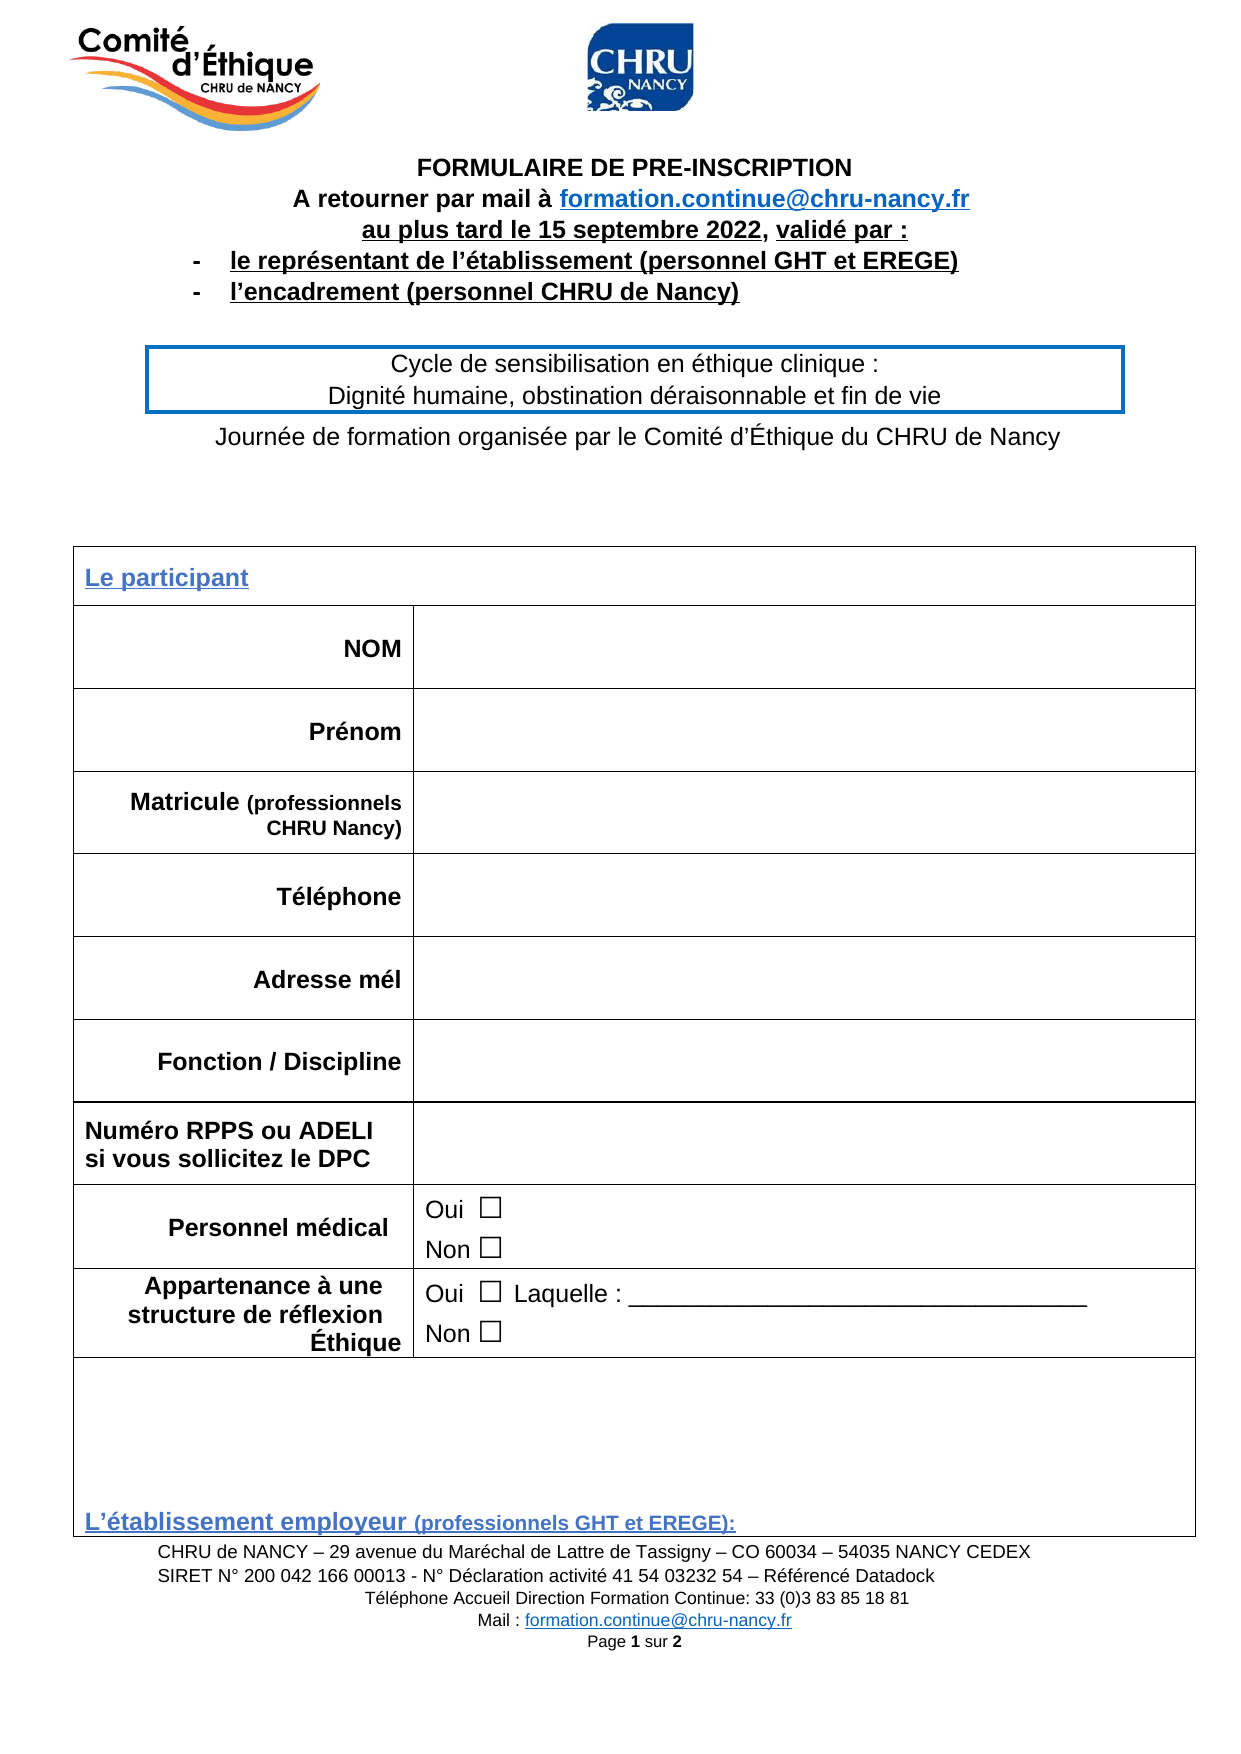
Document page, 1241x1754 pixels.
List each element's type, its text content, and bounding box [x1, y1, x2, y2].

table_cell Numéro RPPS ou ADELI si vous sollicitez le DPC [74, 1103, 413, 1184]
table_cell [414, 772, 551, 853]
table_cell Téléphone [74, 854, 413, 936]
table_cell [551, 689, 1195, 771]
table_header Le participant [74, 547, 1195, 605]
table_cell [414, 854, 551, 936]
table_cell [551, 854, 1195, 936]
table_cell Adresse mél [74, 937, 413, 1019]
table_cell [551, 772, 1195, 853]
table_cell [551, 937, 1195, 1019]
picture [68, 26, 321, 131]
text FORMULAIRE DE PRE-INSCRIPTION [148, 152, 1121, 181]
table_cell Matricule (professionnels CHRU Nancy) [74, 772, 413, 853]
list le représentant de l’établissement (personnel GHT et EREGE) [192, 246, 1121, 274]
table_cell [414, 937, 551, 1019]
table_cell Oui Laquelle : _________________________________ Non [414, 1269, 1195, 1357]
table_cell Oui Non [414, 1185, 1195, 1268]
table_cell Appartenance à une structure de réflexion Éthique [74, 1269, 413, 1357]
text Cycle de sensibilisation en éthique clinique : [149, 349, 1121, 377]
text Journée de formation organisée par le Comité d’Éthique du CHRU de Nancy [148, 422, 1121, 451]
table_cell Prénom [74, 689, 413, 771]
table_cell [551, 606, 1195, 688]
table_cell [551, 1020, 1195, 1101]
table_cell Personnel médical [74, 1185, 413, 1268]
text A retourner par mail à formation.continue@chru-nancy.fr au plus tard le 15 septembre 2022, validé par : [148, 183, 1121, 243]
table_cell [414, 689, 551, 771]
table_cell NOM [74, 606, 413, 688]
picture [587, 23, 694, 111]
table_cell [414, 1103, 1195, 1184]
list l’encadrement (personnel CHRU de Nancy) [192, 277, 1121, 305]
table_cell L’établissement employeur (professionnels GHT et EREGE): [74, 1358, 1195, 1536]
table_cell [414, 606, 551, 688]
table_cell [414, 1020, 551, 1101]
table_cell Fonction / Discipline [74, 1020, 413, 1101]
text Dignité humaine, obstination déraisonnable et fin de vie [149, 377, 1121, 410]
